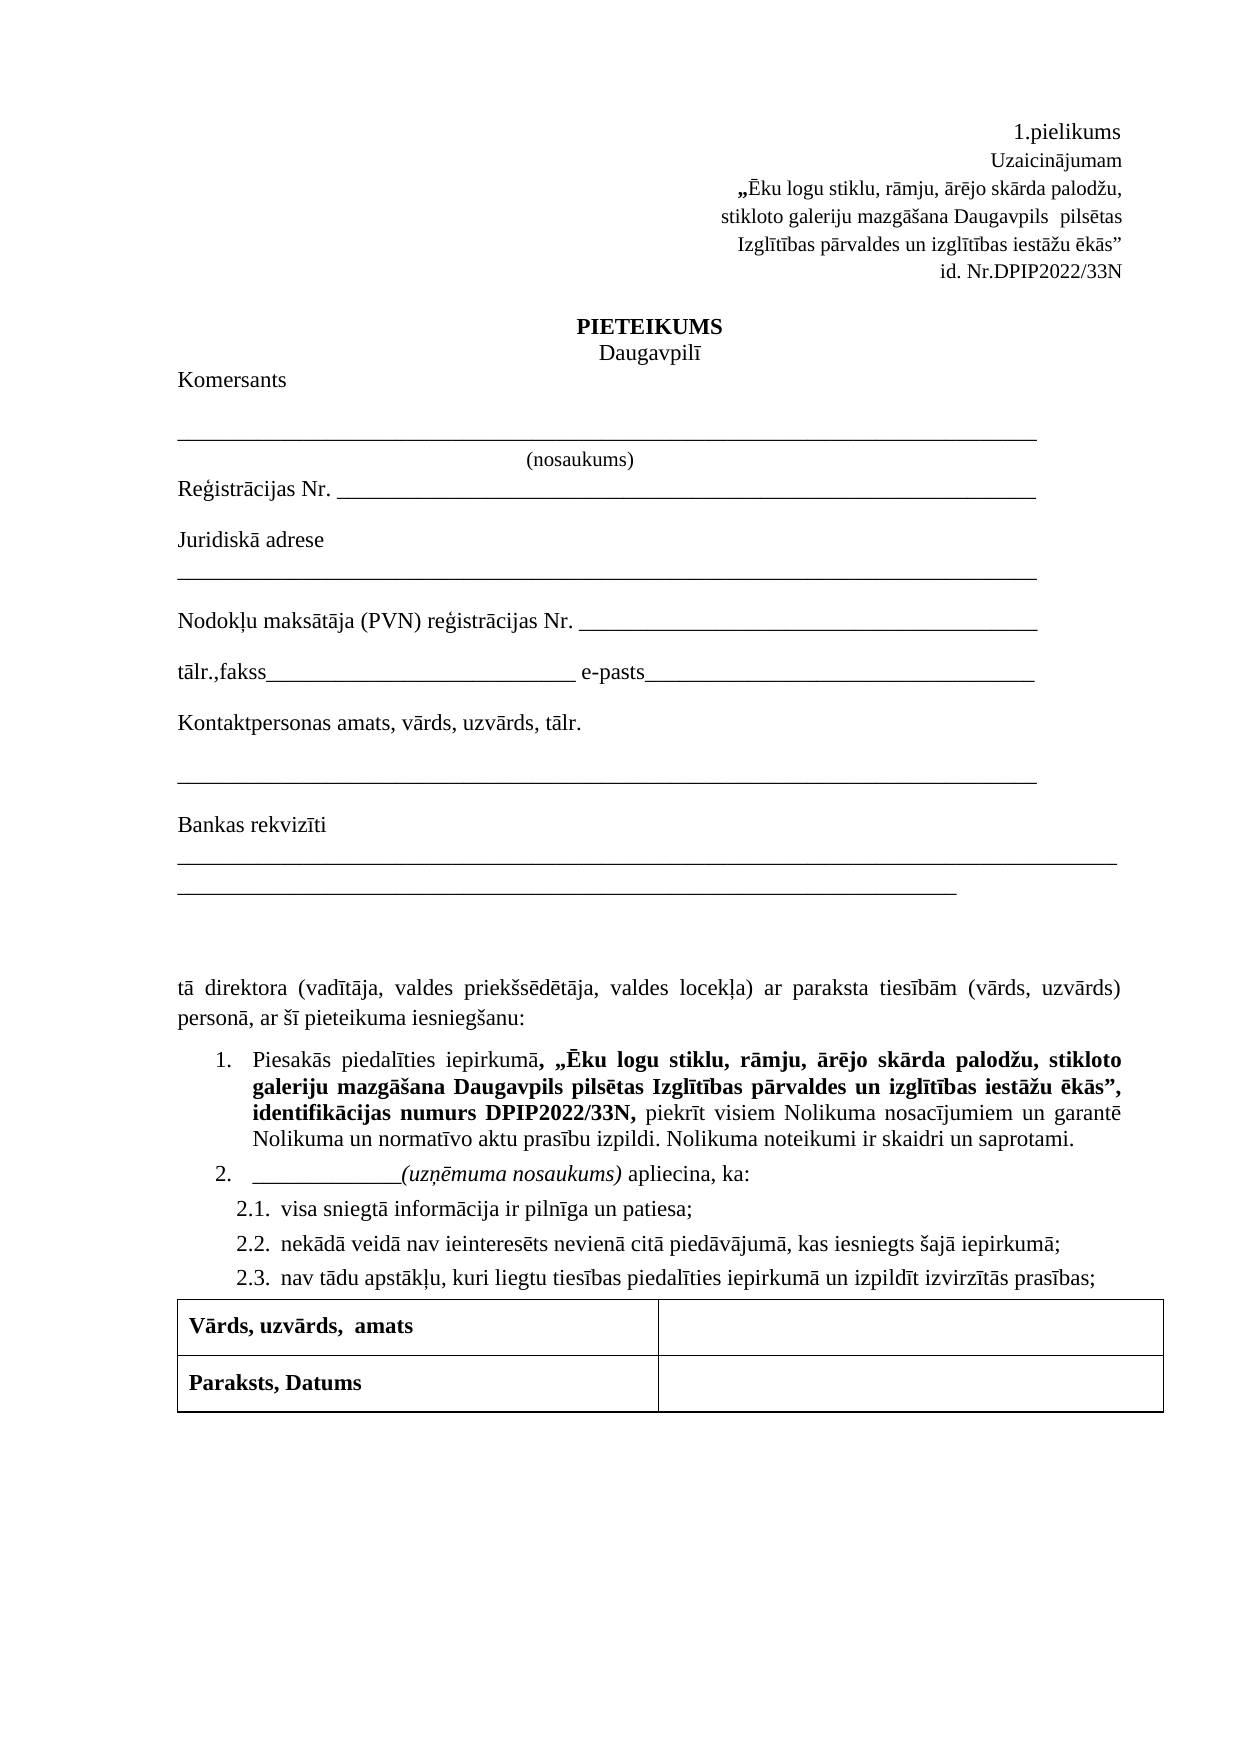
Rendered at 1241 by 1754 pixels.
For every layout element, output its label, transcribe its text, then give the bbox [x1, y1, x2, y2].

text tā direktora (vadītāja, valdes priekšsēdētāja, valdes locekļa) ar paraksta tiesībām (vārds, uzvārds) personā, ar šī pieteikuma iesniegšanu: [177, 973, 1122, 1030]
text Reģistrācijas Nr. _____________________________________________________________ [177, 474, 1122, 501]
text Kontaktpersonas amats, vārds, uzvārds, tālr. [177, 709, 1122, 735]
text PIETEIKUMS [177, 313, 1122, 339]
table_header [659, 1300, 1163, 1355]
list _____________(uzņēmuma nosaukums) apliecina, ka: [215, 1160, 1122, 1187]
list nav tādu apstākļu, kuri liegtu tiesības piedalīties iepirkumā un izpildīt izvirzītās prasības; [236, 1264, 1122, 1291]
list Piesakās piedalīties iepirkumā, „Ēku logu stiklu, rāmju, ārējo skārda palodžu, stikloto galeriju mazgāšana Daugavpils pilsētas Izglītības pārvaldes un izglītības iestāžu ēkās”, identifikācijas numurs DPIP2022/33N, piekrīt visiem Nolikuma nosacījumiem un garantē Nolikuma un normatīvo aktu prasību izpildi. Nolikuma noteikumi ir skaidri un saprotami. [215, 1046, 1122, 1152]
table_header Vārds, uzvārds, amats [178, 1300, 658, 1355]
text Daugavpilī [177, 339, 1122, 366]
text Bankas rekvizīti ______________________________________________________________________________________________________________________________________________________ [177, 811, 1122, 898]
list visa sniegtā informācija ir pilnīga un patiesa; [236, 1195, 1122, 1221]
text Uzaicinājumam [177, 148, 1122, 172]
text ___________________________________________________________________________ [177, 417, 1122, 443]
text Komersants [177, 366, 1122, 392]
text Izglītības pārvaldes un izglītības iestāžu ēkās” [177, 231, 1122, 256]
text ___________________________________________________________________________ [177, 760, 1122, 786]
text „Ēku logu stiklu, rāmju, ārējo skārda palodžu, [177, 176, 1122, 200]
table_cell [659, 1356, 1163, 1411]
list nekādā veidā nav ieinteresēts nevienā citā piedāvājumā, kas iesniegts šajā iepirkumā; [236, 1229, 1122, 1256]
text tālr.,fakss___________________________ e-pasts__________________________________ [177, 658, 1122, 684]
text stikloto galeriju mazgāšana Daugavpils pilsētas [177, 203, 1122, 228]
text id. Nr.DPIP2022/33N [177, 259, 1122, 283]
text Juridiskā adrese ___________________________________________________________________________ [177, 526, 1122, 582]
text (nosaukums) [177, 447, 1122, 471]
text 1.pielikums [177, 118, 1122, 144]
table_cell Paraksts, Datums [178, 1356, 658, 1411]
text Nodokļu maksātāja (PVN) reģistrācijas Nr. ________________________________________ [177, 607, 1122, 633]
